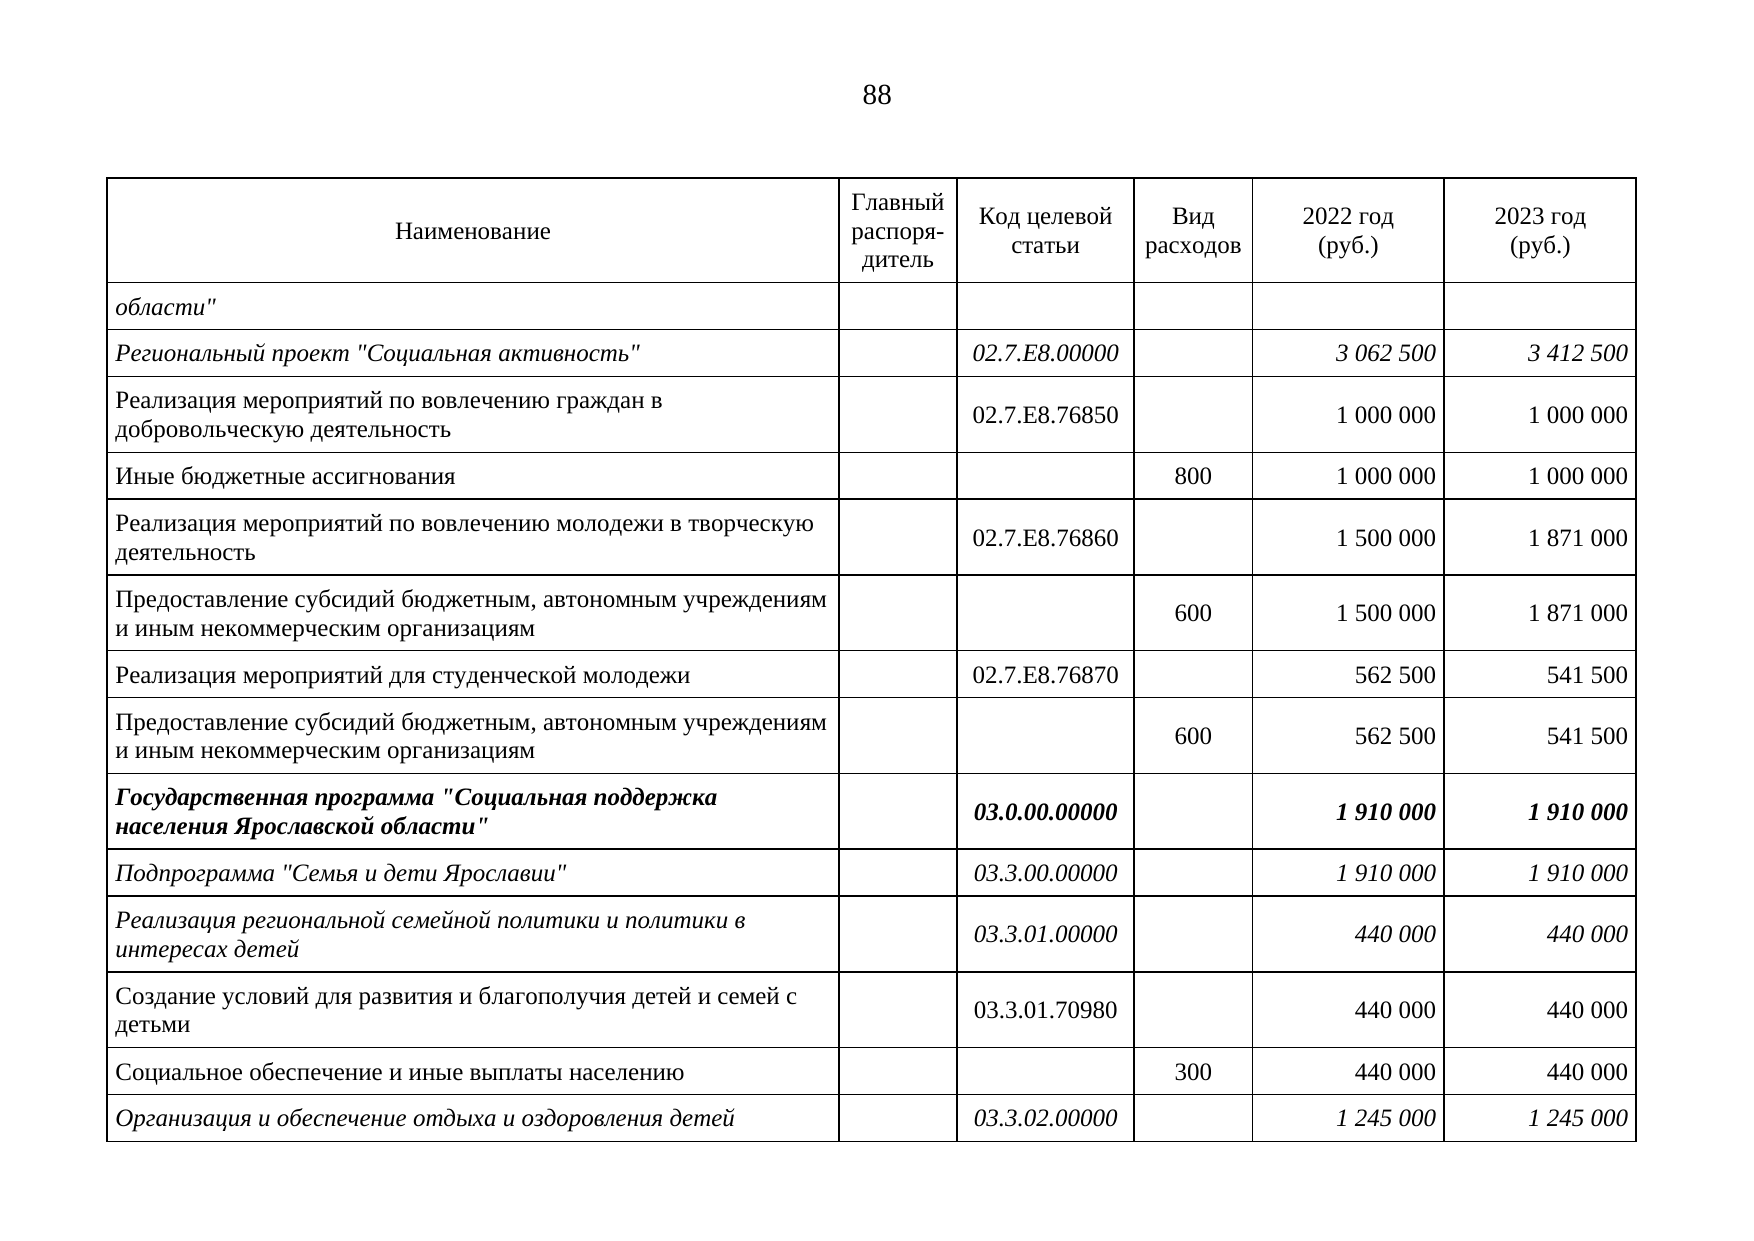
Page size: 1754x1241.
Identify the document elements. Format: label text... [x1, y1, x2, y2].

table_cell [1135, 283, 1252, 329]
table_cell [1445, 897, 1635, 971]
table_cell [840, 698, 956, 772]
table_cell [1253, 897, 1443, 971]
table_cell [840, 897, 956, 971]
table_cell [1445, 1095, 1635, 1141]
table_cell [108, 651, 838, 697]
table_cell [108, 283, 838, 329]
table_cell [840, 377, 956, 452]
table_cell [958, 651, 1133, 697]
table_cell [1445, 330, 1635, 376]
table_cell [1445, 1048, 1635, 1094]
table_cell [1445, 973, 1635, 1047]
table_header 2023 год (руб.) [1445, 179, 1635, 282]
table_header 2022 год (руб.) [1253, 179, 1443, 282]
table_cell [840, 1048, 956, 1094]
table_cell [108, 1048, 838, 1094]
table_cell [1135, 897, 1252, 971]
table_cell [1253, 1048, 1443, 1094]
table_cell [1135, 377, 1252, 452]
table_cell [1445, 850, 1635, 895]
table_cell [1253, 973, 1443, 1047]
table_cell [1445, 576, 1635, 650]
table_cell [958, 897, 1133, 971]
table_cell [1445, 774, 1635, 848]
table_header Код целевой статьи [958, 179, 1133, 282]
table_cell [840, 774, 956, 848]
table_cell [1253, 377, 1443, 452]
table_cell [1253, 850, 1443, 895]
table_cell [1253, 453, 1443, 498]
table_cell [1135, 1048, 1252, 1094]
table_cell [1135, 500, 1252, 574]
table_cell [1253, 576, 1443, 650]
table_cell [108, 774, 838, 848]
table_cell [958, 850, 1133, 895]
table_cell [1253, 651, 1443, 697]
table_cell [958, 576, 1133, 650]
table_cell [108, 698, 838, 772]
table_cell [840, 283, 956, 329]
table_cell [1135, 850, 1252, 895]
table_header Вид расходов [1135, 179, 1252, 282]
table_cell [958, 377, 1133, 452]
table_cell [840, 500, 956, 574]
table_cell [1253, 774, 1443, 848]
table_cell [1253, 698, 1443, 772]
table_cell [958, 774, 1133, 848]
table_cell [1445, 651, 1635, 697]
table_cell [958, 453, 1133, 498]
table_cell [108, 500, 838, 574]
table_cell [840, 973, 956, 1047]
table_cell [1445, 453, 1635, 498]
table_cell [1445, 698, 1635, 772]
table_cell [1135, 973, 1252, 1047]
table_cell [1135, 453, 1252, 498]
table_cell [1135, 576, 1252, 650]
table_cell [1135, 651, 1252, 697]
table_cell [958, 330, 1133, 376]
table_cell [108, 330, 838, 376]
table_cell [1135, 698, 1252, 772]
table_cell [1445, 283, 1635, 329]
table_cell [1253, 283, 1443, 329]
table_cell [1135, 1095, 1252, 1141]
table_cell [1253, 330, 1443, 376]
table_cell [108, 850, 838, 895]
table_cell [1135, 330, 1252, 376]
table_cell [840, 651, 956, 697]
table_header Главный распоря-дитель [840, 179, 956, 282]
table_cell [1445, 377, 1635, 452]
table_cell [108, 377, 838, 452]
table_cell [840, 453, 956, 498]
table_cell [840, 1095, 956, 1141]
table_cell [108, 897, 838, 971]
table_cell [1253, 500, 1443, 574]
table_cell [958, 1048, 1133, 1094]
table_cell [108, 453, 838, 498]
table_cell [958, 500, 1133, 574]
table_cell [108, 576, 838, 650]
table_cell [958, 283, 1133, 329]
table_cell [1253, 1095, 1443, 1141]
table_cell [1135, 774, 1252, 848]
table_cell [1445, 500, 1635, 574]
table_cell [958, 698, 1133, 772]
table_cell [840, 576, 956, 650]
table_header Наименование [108, 179, 838, 282]
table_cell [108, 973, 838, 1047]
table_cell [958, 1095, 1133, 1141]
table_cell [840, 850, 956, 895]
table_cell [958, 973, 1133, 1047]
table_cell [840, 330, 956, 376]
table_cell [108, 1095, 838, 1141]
